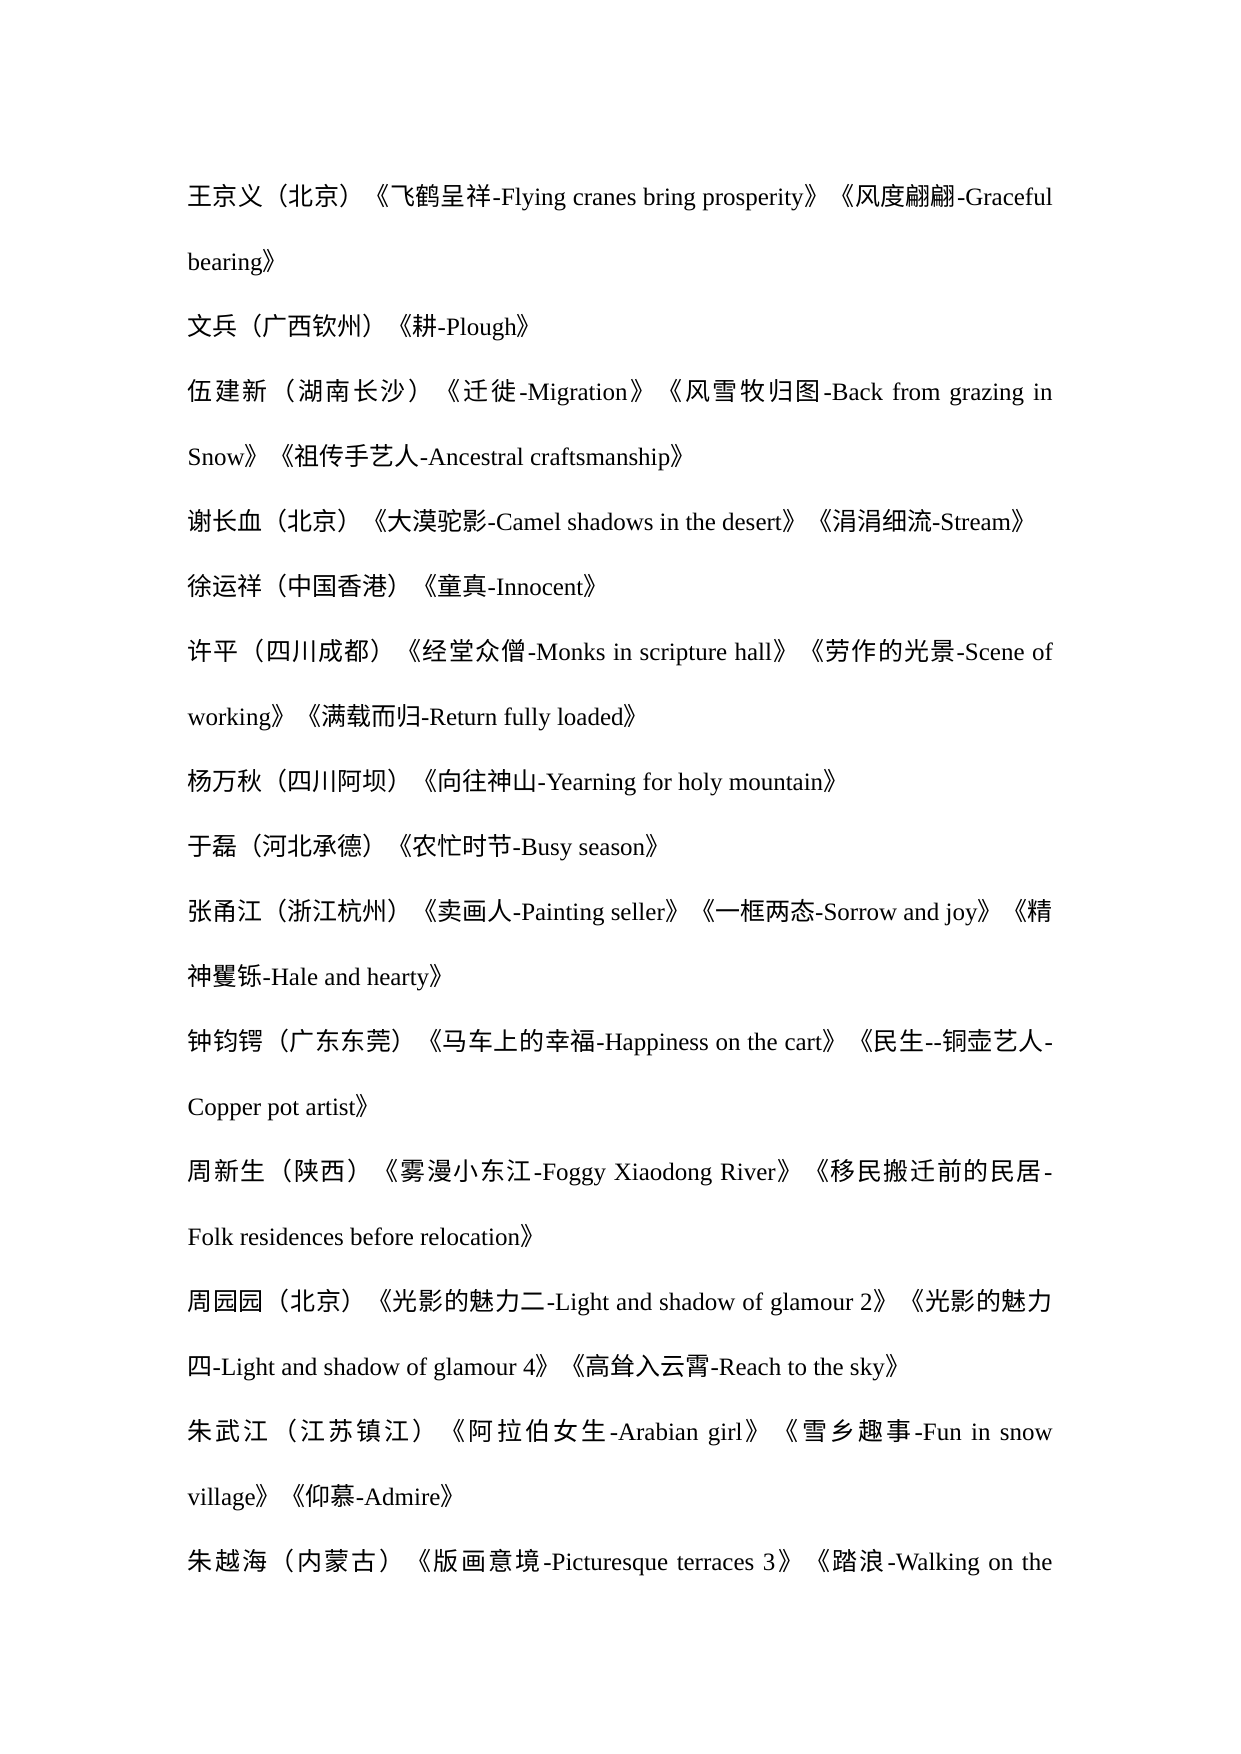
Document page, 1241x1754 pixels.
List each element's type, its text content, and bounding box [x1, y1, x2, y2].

text 钟钧锷（广东东莞）《马车上的幸福-Happiness on the cart》《民生--铜壶艺人-Copper pot artist》 [187, 1007, 1053, 1137]
text 徐运祥（中国香港）《童真-Innocent》 [187, 552, 1053, 617]
text 谢长血（北京）《大漠驼影-Camel shadows in the desert》《涓涓细流-Stream》 [187, 487, 1053, 552]
text 周园园（北京）《光影的魅力二-Light and shadow of glamour 2》《光影的魅力四-Light and shadow of glamour 4》《高耸入云霄-Reach to the sky》 [187, 1267, 1053, 1397]
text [187, 1527, 1053, 1592]
text 朱武江（江苏镇江）《阿拉伯女生-Arabian girl》《雪乡趣事-Fun in snow village》《仰慕-Admire》 [187, 1397, 1053, 1527]
text 许平（四川成都）《经堂众僧-Monks in scripture hall》《劳作的光景-Scene of working》《满载而归-Return fully loaded》 [187, 617, 1053, 747]
text 周新生（陕西）《雾漫小东江-Foggy Xiaodong River》《移民搬迁前的民居-Folk residences before relocation》 [187, 1137, 1053, 1267]
text 文兵（广西钦州）《耕-Plough》 [187, 292, 1053, 357]
text 于磊（河北承德）《农忙时节-Busy season》 [187, 812, 1053, 877]
text 伍建新（湖南长沙）《迁徙-Migration》《风雪牧归图-Back from grazing in Snow》《祖传手艺人-Ancestral craftsmanship》 [187, 357, 1053, 487]
text 张甬江（浙江杭州）《卖画人-Painting seller》《一框两态-Sorrow and joy》《精神矍铄-Hale and hearty》 [187, 877, 1053, 1007]
text 王京义（北京）《飞鹤呈祥-Flying cranes bring prosperity》《风度翩翩-Graceful bearing》 [187, 162, 1053, 292]
text 杨万秋（四川阿坝）《向往神山-Yearning for holy mountain》 [187, 747, 1053, 812]
